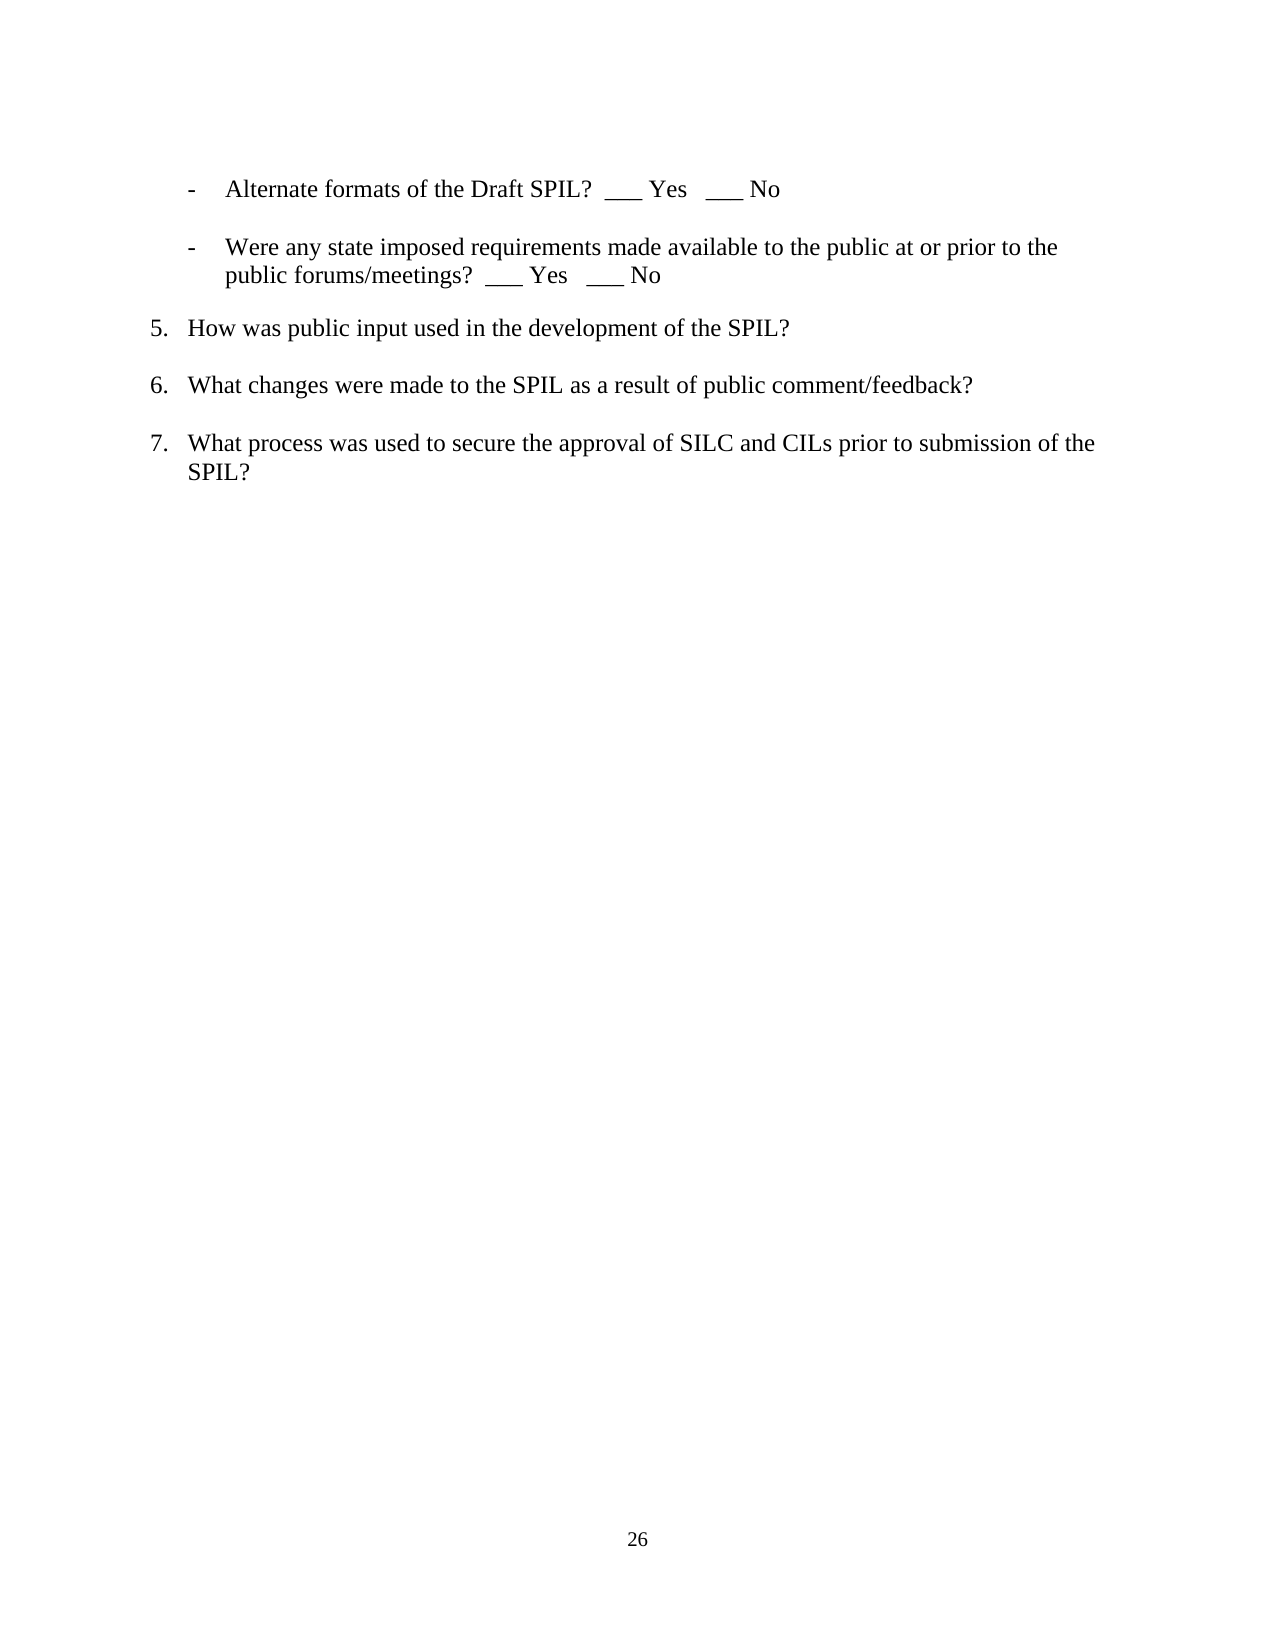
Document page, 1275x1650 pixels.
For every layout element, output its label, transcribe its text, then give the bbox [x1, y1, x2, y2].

list What changes were made to the SPIL as a result of public comment/feedback? [150, 371, 1125, 399]
list Alternate formats of the Draft SPIL? ___ Yes ___ No [187, 174, 1125, 203]
list How was public input used in the development of the SPIL? [150, 313, 1125, 342]
list What process was used to secure the approval of SILC and CILs prior to submission of the SPIL? [150, 428, 1125, 486]
list Were any state imposed requirements made available to the public at or prior to the public forums/meetings? ___ Yes ___ No [187, 232, 1125, 289]
